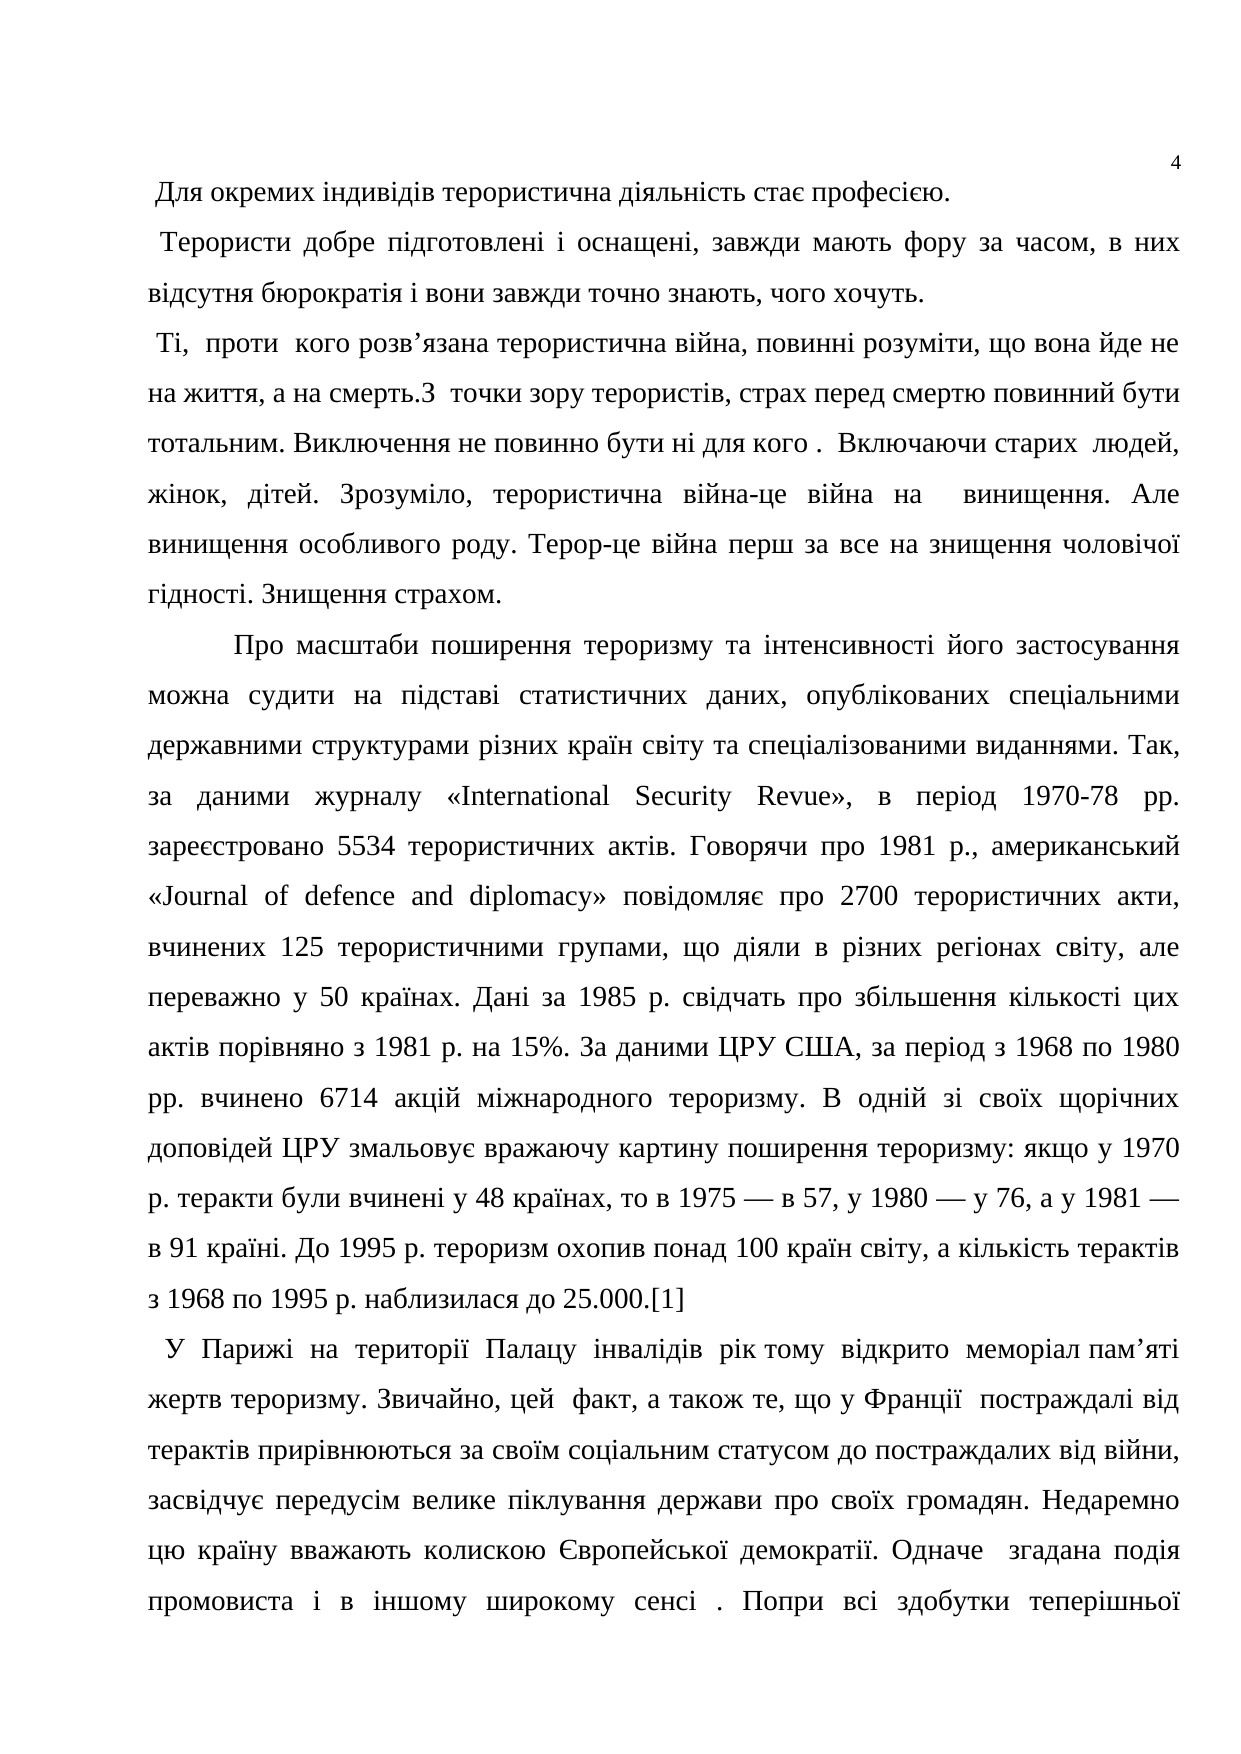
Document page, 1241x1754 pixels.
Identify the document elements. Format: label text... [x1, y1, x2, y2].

text Про масштаби поширення тероризму та інтенсивності його застосування можна судити на підставі статистичних даних, опублікованих спеціальними державними структурами різних країн світу та спеціалізованими виданнями. Так, за даними журналу «International Security Revue», в період 1970-78 рр. зареєстровано 5534 терористичних актів. Говорячи про 1981 р., американський «Journal of defence and diplomacy» повідомляє про 2700 терористичних акти, вчинених 125 терористичними групами, що діяли в різних регіонах світу, але переважно у 50 країнах. Дані за 1985 р. свідчать про збільшення кількості цих актів порівняно з 1981 р. на 15%. За даними ЦРУ США, за період з 1968 по 1980 рр. вчинено 6714 акцій міжнародного тероризму. В одній зі своїх щорічних доповідей ЦРУ змальовує вражаючу картину поширення тероризму: якщо у 1970 р. теракти були вчинені у 48 країнах, то в 1975 — в 57, у 1980 — у 76, а у 1981 — в 91 країні. До 1995 р. тероризм охопив понад 100 країн світу, а кількість терактів з 1968 по 1995 р. наблизилася до 25.000.[1] [148, 627, 1181, 1314]
text Ті, проти кого розв’язана терористична війна, повинні розуміти, що вона йде не на життя, а на смерть.З точки зору терористів, страх перед смертю повинний бути тотальним. Виключення не повинно бути ні для кого . Включаючи старих людей, жінок, дітей. Зрозуміло, терористична війна-це війна на винищення. Але винищення особливого роду. Терор-це війна перш за все на знищення чоловічої гідності. Знищення страхом. [148, 325, 1181, 610]
text Терористи добре підготовлені і оснащені, завжди мають фору за часом, в них відсутня бюрократія і вони завжди точно знають, чого хочуть. [148, 224, 1181, 308]
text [148, 1331, 1181, 1616]
text Для окремих індивідів терористична діяльність стає професією. [148, 174, 1181, 208]
